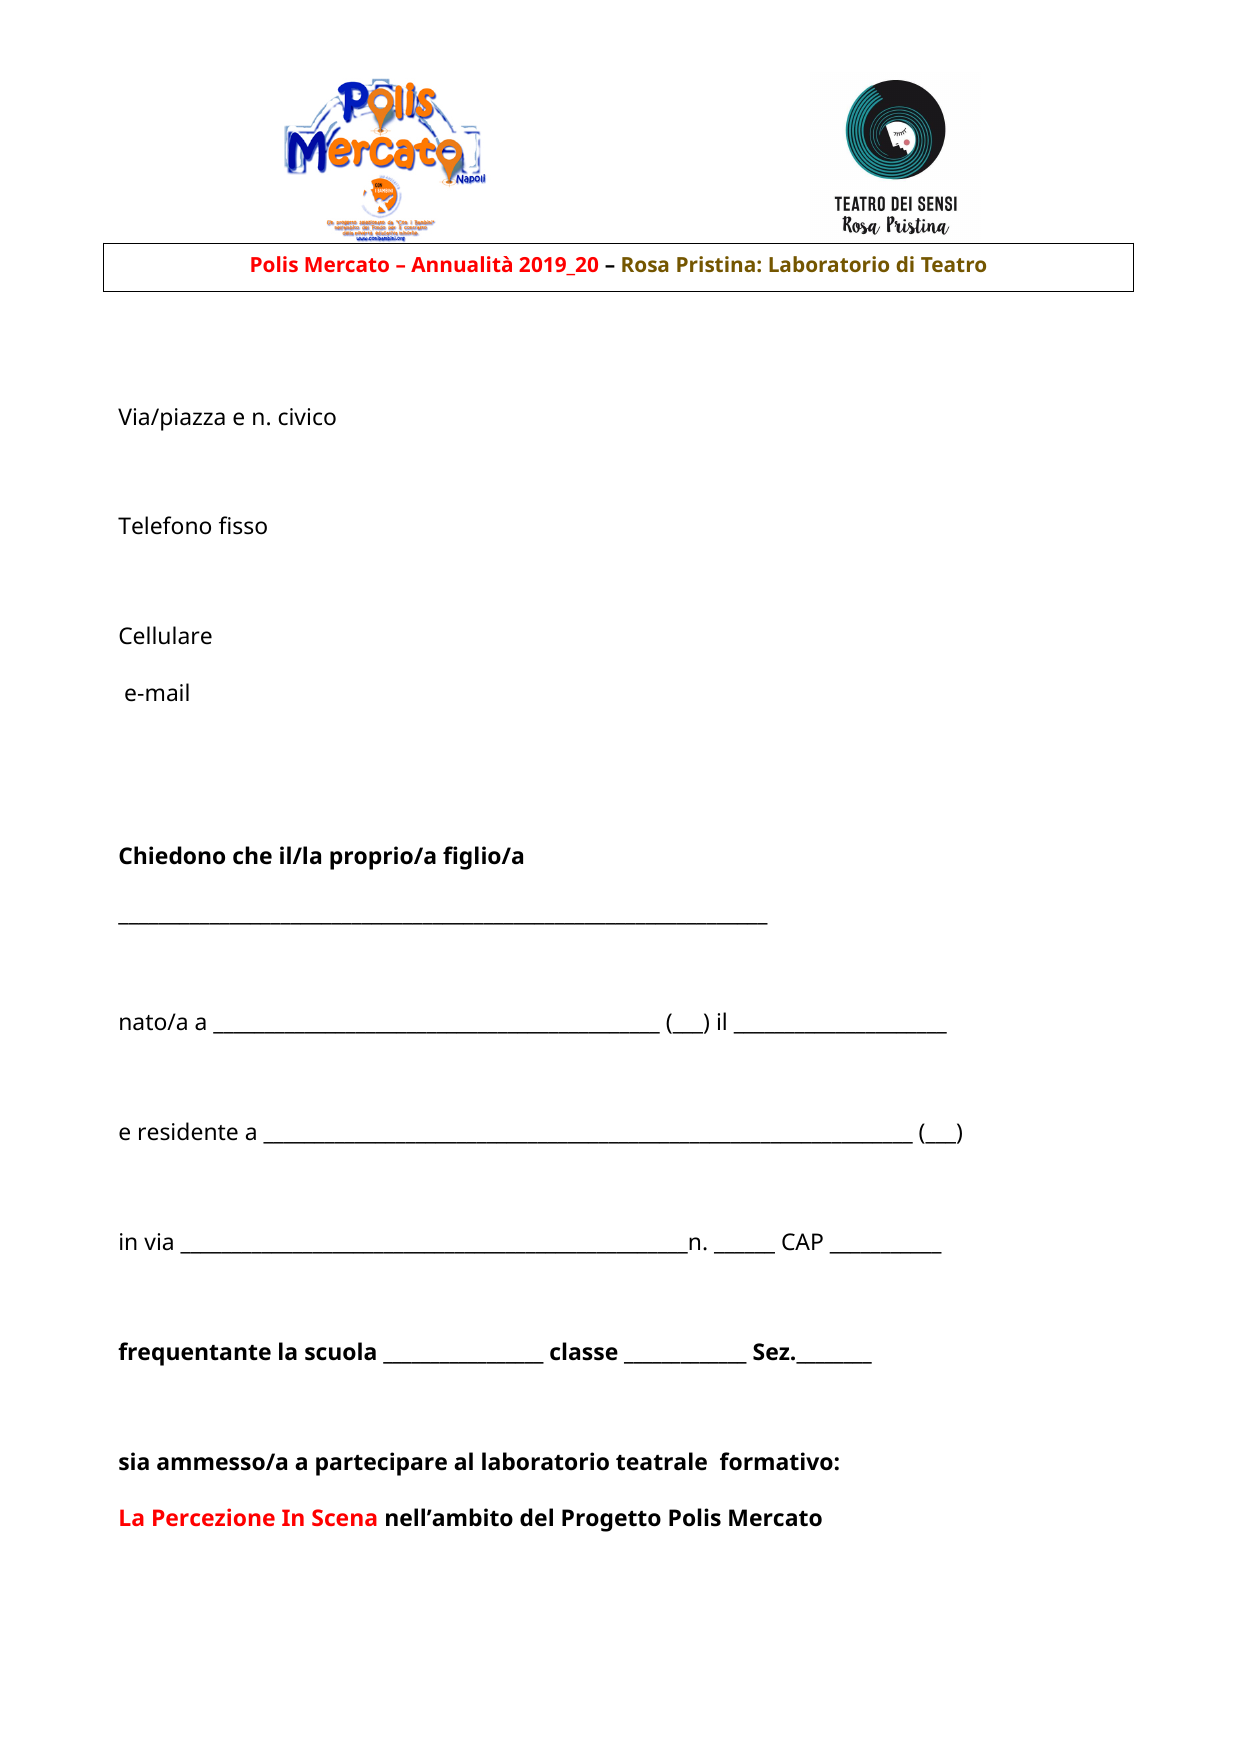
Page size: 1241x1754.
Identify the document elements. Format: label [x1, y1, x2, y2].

picture [810, 72, 981, 243]
picture [267, 72, 493, 243]
